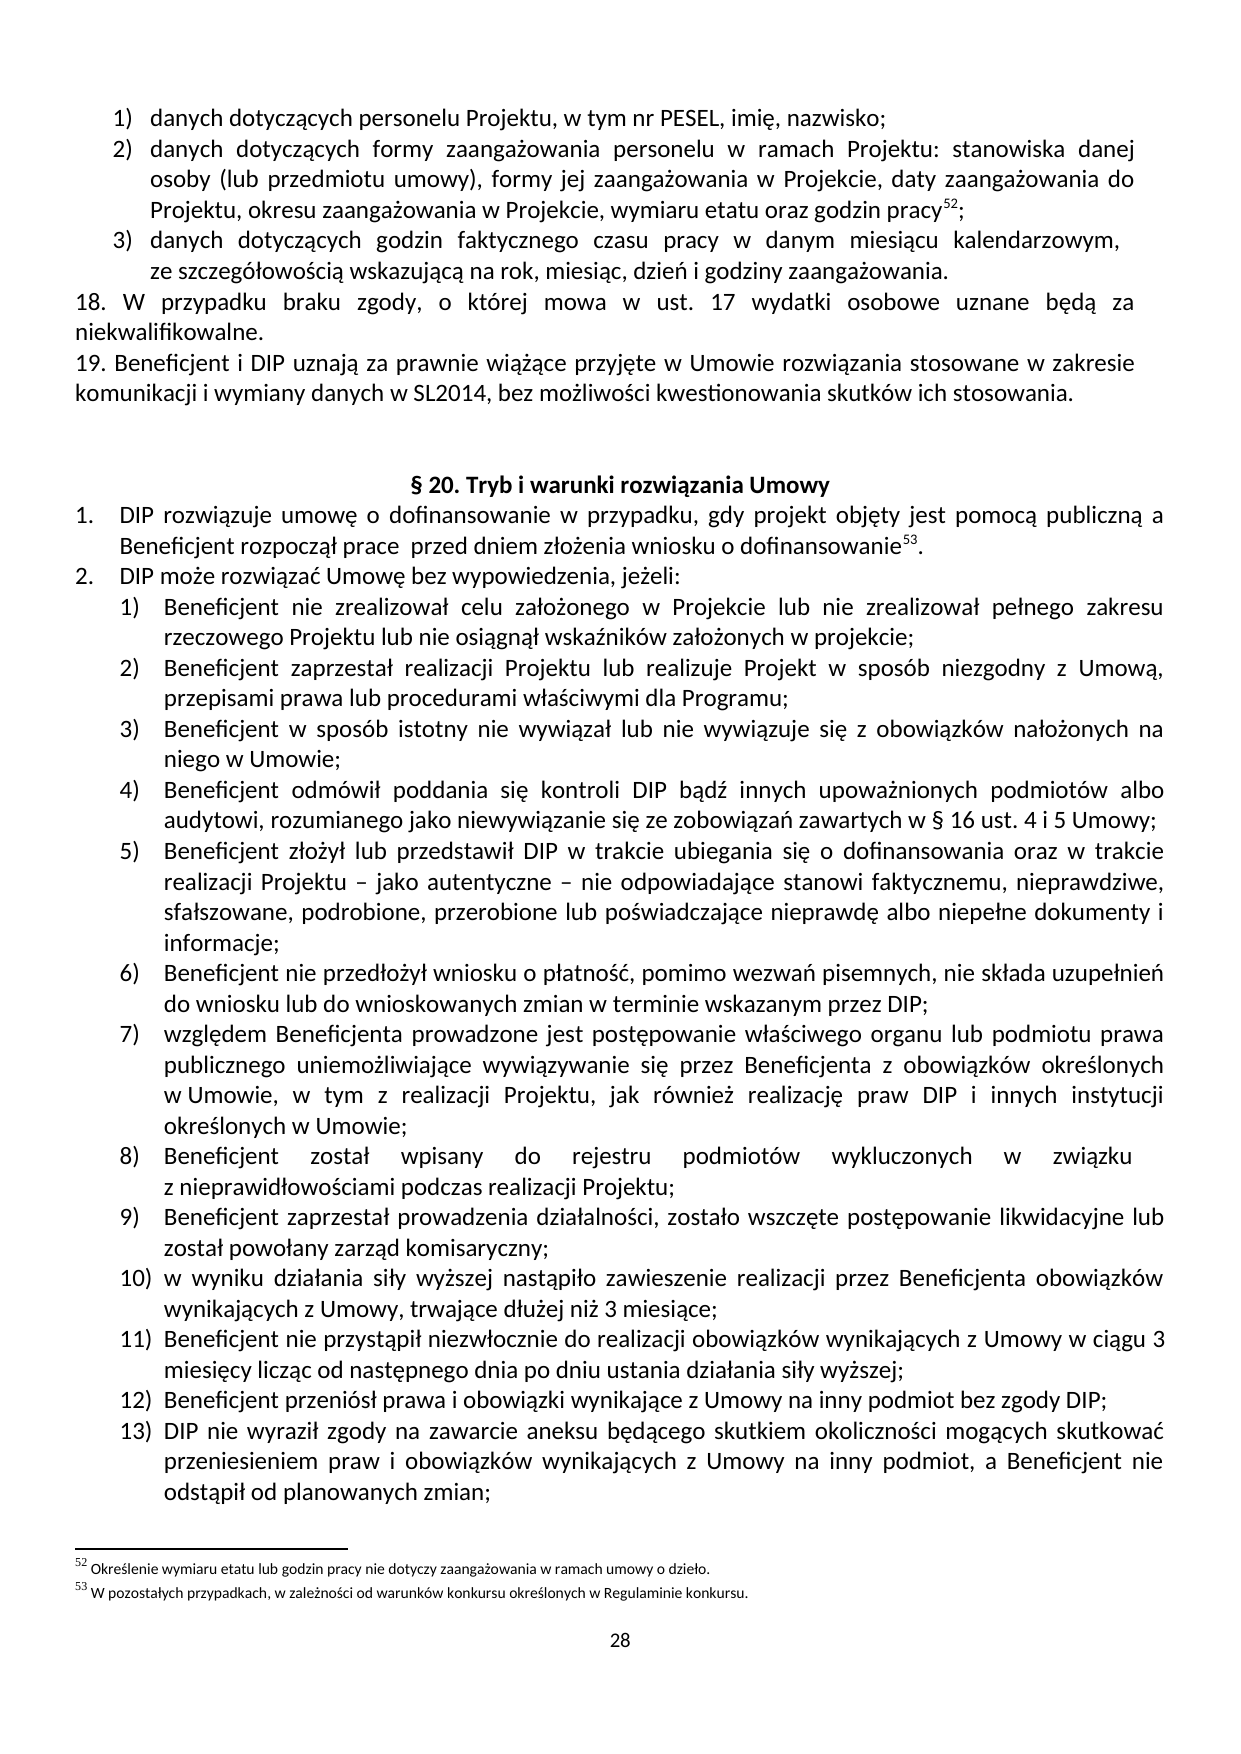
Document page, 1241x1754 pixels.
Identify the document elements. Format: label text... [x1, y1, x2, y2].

list w wyniku działania siły wyższej nastąpiło zawieszenie realizacji przez Beneficjenta obowiązków wynikających z Umowy, trwające dłużej niż 3 miesiące; [119, 1262, 1165, 1323]
text § 20. Tryb i warunki rozwiązania Umowy [75, 469, 1165, 499]
list DIP rozwiązuje umowę o dofinansowanie w przypadku, gdy projekt objęty jest pomocą publiczną a Beneficjent rozpoczął prace przed dniem złożenia wniosku o dofinansowanie. [75, 499, 1165, 560]
list Beneficjent nie zrealizował celu założonego w Projekcie lub nie zrealizował pełnego zakresu rzeczowego Projektu lub nie osiągnął wskaźników założonych w projekcie; [119, 591, 1165, 652]
list DIP nie wyraził zgody na zawarcie aneksu będącego skutkiem okoliczności mogących skutkować przeniesieniem praw i obowiązków wynikających z Umowy na inny podmiot, a Beneficjent nie odstąpił od planowanych zmian; [119, 1415, 1165, 1507]
list Beneficjent odmówił poddania się kontroli DIP bądź innych upoważnionych podmiotów albo audytowi, rozumianego jako niewywiązanie się ze zobowiązań zawartych w § 16 ust. 4 i 5 Umowy; [119, 774, 1165, 835]
list Beneficjent nie przystąpił niezwłocznie do realizacji obowiązków wynikających z Umowy w ciągu 3 miesięcy licząc od następnego dnia po dniu ustania działania siły wyższej; [119, 1323, 1165, 1384]
list Beneficjent został wpisany do rejestru podmiotów wykluczonych w związku z nieprawidłowościami podczas realizacji Projektu; [119, 1140, 1165, 1201]
list DIP może rozwiązać Umowę bez wypowiedzenia, jeżeli: [75, 560, 1165, 591]
list względem Beneficjenta prowadzone jest postępowanie właściwego organu lub podmiotu prawa publicznego uniemożliwiające wywiązywanie się przez Beneficjenta z obowiązków określonych w Umowie, w tym z realizacji Projektu, jak również realizację praw DIP i innych instytucji określonych w Umowie; [119, 1018, 1165, 1140]
list danych dotyczących formy zaangażowania personelu w ramach Projektu: stanowiska danej osoby (lub przedmiotu umowy), formy jej zaangażowania w Projekcie, daty zaangażowania do Projektu, okresu zaangażowania w Projekcie, wymiaru etatu oraz godzin pracy; [112, 133, 1136, 225]
list danych dotyczących personelu Projektu, w tym nr PESEL, imię, nazwisko; [112, 103, 1136, 133]
text 19. Beneficjent i DIP uznają za prawnie wiążące przyjęte w Umowie rozwiązania stosowane w zakresie komunikacji i wymiany danych w SL2014, bez możliwości kwestionowania skutków ich stosowania. [75, 347, 1136, 408]
list Beneficjent przeniósł prawa i obowiązki wynikające z Umowy na inny podmiot bez zgody DIP; [119, 1384, 1165, 1415]
list danych dotyczących godzin faktycznego czasu pracy w danym miesiącu kalendarzowym, ze szczegółowością wskazującą na rok, miesiąc, dzień i godziny zaangażowania. [112, 225, 1136, 286]
list Beneficjent nie przedłożył wniosku o płatność, pomimo wezwań pisemnych, nie składa uzupełnień do wniosku lub do wnioskowanych zmian w terminie wskazanym przez DIP; [119, 957, 1165, 1018]
list Beneficjent złożył lub przedstawił DIP w trakcie ubiegania się o dofinansowania oraz w trakcie realizacji Projektu – jako autentyczne – nie odpowiadające stanowi faktycznemu, nieprawdziwe, sfałszowane, podrobione, przerobione lub poświadczające nieprawdę albo niepełne dokumenty i informacje; [119, 835, 1165, 957]
list Beneficjent zaprzestał realizacji Projektu lub realizuje Projekt w sposób niezgodny z Umową, przepisami prawa lub procedurami właściwymi dla Programu; [119, 652, 1165, 713]
text 18. W przypadku braku zgody, o której mowa w ust. 17 wydatki osobowe uznane będą za niekwalifikowalne. [75, 286, 1136, 347]
list Beneficjent zaprzestał prowadzenia działalności, zostało wszczęte postępowanie likwidacyjne lub został powołany zarząd komisaryczny; [119, 1201, 1165, 1262]
list Beneficjent w sposób istotny nie wywiązał lub nie wywiązuje się z obowiązków nałożonych na niego w Umowie; [119, 713, 1165, 774]
